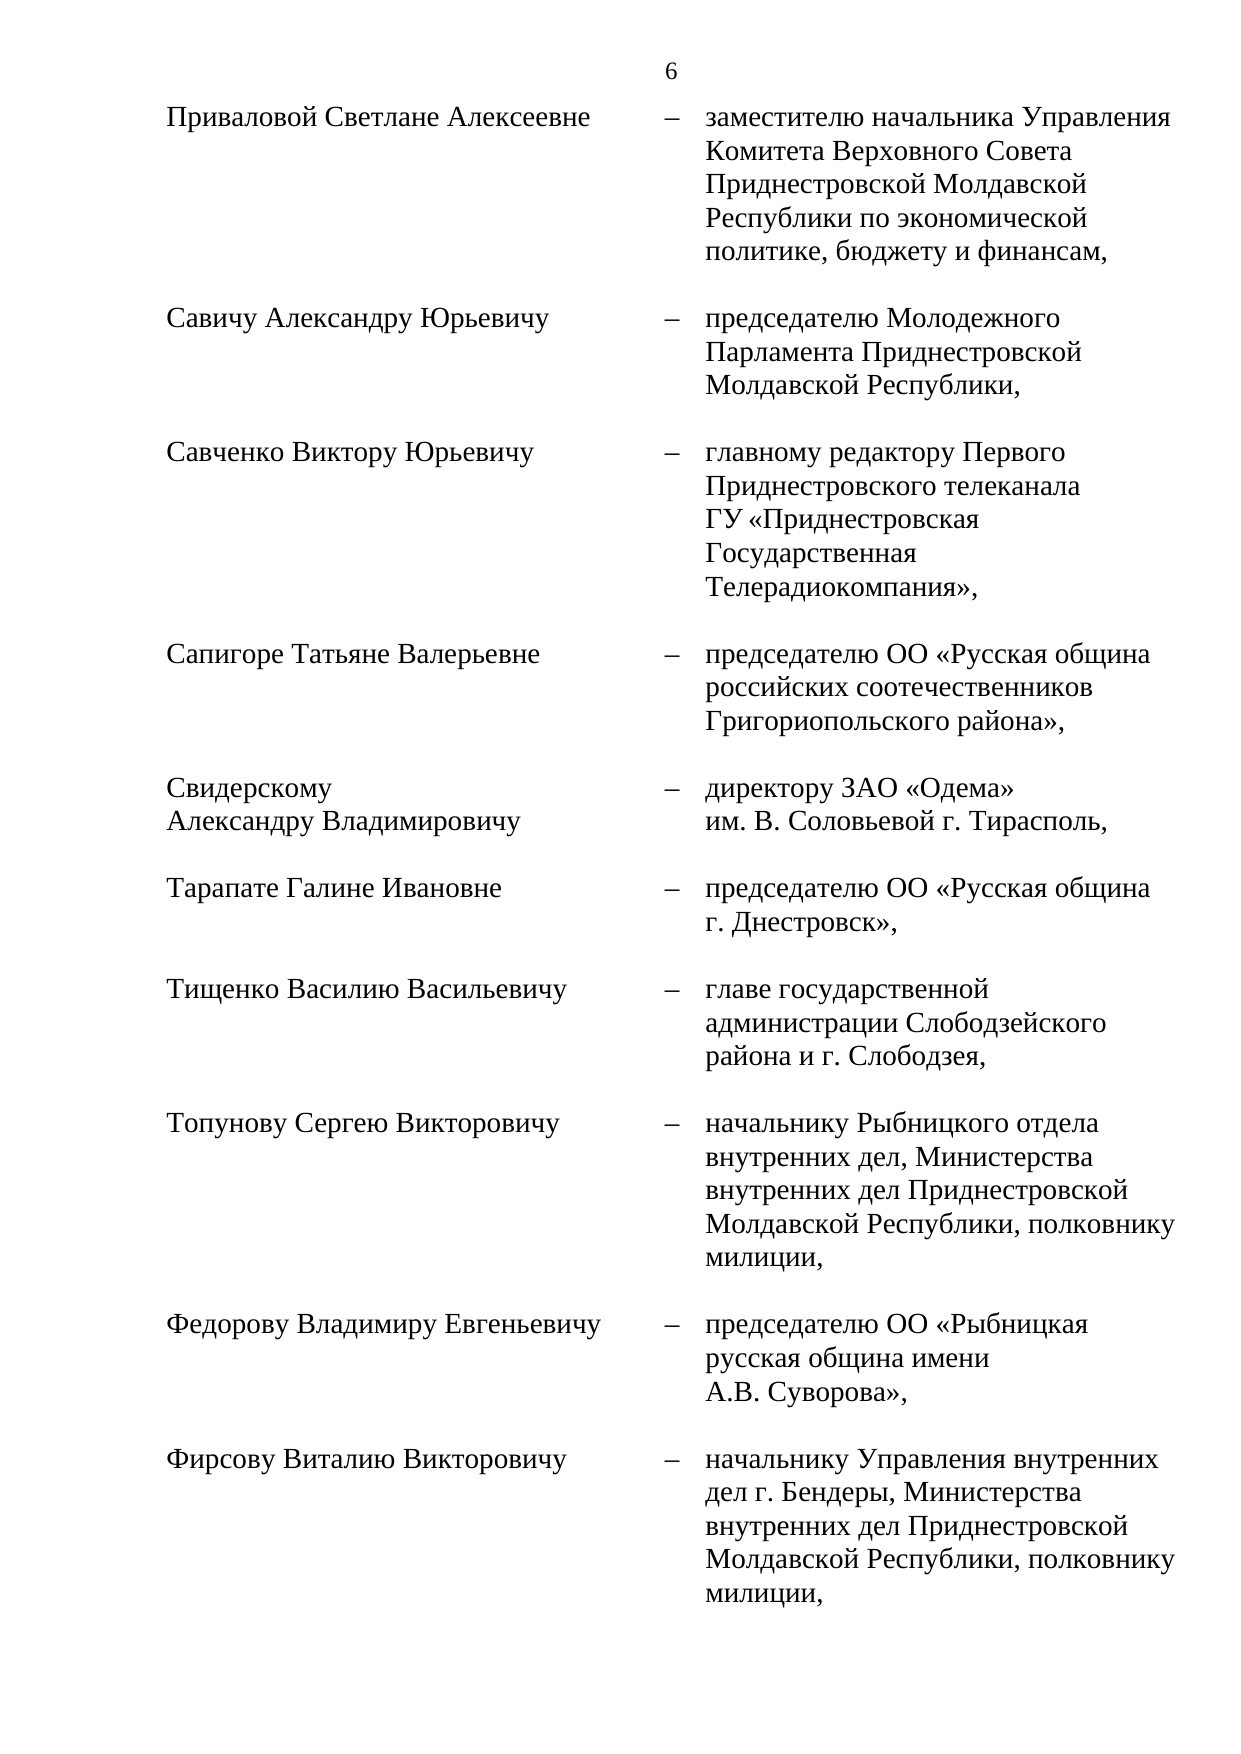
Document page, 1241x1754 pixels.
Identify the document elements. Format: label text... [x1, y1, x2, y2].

table_cell – [650, 435, 694, 636]
table_cell Тарапате Галине Ивановне [155, 871, 649, 971]
table_cell Фирсову Виталию Викторовичу [155, 1441, 649, 1642]
table_cell Сапигоре Татьяне Валерьевне [155, 636, 649, 770]
table_cell – [650, 1307, 694, 1441]
table_cell председателю Молодежного Парламента Приднестровской Молдавской Республики, [694, 300, 1196, 434]
table_cell начальнику Управления внутренних дел г. Бендеры, Министерства внутренних дел Приднестровской Молдавской Республики, полковнику милиции, [694, 1441, 1196, 1642]
table_cell начальнику Рыбницкого отдела внутренних дел, Министерства внутренних дел Приднестровской Молдавской Республики, полковнику милиции, [694, 1105, 1196, 1307]
table_cell председателю ОО «Русская община российских соотечественников Григориопольского района», [694, 636, 1196, 770]
table_cell Федорову Владимиру Евгеньевичу [155, 1307, 649, 1441]
table_cell – [650, 1105, 694, 1307]
table_cell – [650, 99, 694, 300]
table_cell Савченко Виктору Юрьевичу [155, 435, 649, 636]
table_cell – [650, 300, 694, 434]
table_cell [694, 99, 1196, 300]
table_cell директору ЗАО «Одема» им. В. Соловьевой г. Тирасполь, [694, 770, 1196, 871]
table_cell – [650, 636, 694, 770]
table_cell – [650, 1441, 694, 1642]
table_cell Топунову Сергею Викторовичу [155, 1105, 649, 1307]
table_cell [155, 99, 649, 300]
table_cell – [650, 871, 694, 971]
table_cell – [650, 770, 694, 871]
table_cell – [650, 971, 694, 1105]
table_cell председателю ОО «Русская община г. Днестровск», [694, 871, 1196, 971]
table_cell Савичу Александру Юрьевичу [155, 300, 649, 434]
table_cell Тищенко Василию Васильевичу [155, 971, 649, 1105]
table_cell председателю ОО «Рыбницкая русская община имени А.В. Суворова», [694, 1307, 1196, 1441]
table_cell главе государственной администрации Слободзейского района и г. Слободзея, [694, 971, 1196, 1105]
table_cell главному редактору Первого Приднестровского телеканала ГУ «Приднестровская Государственная Телерадиокомпания», [694, 435, 1196, 636]
table_cell Свидерскому Александру Владимировичу [155, 770, 649, 871]
